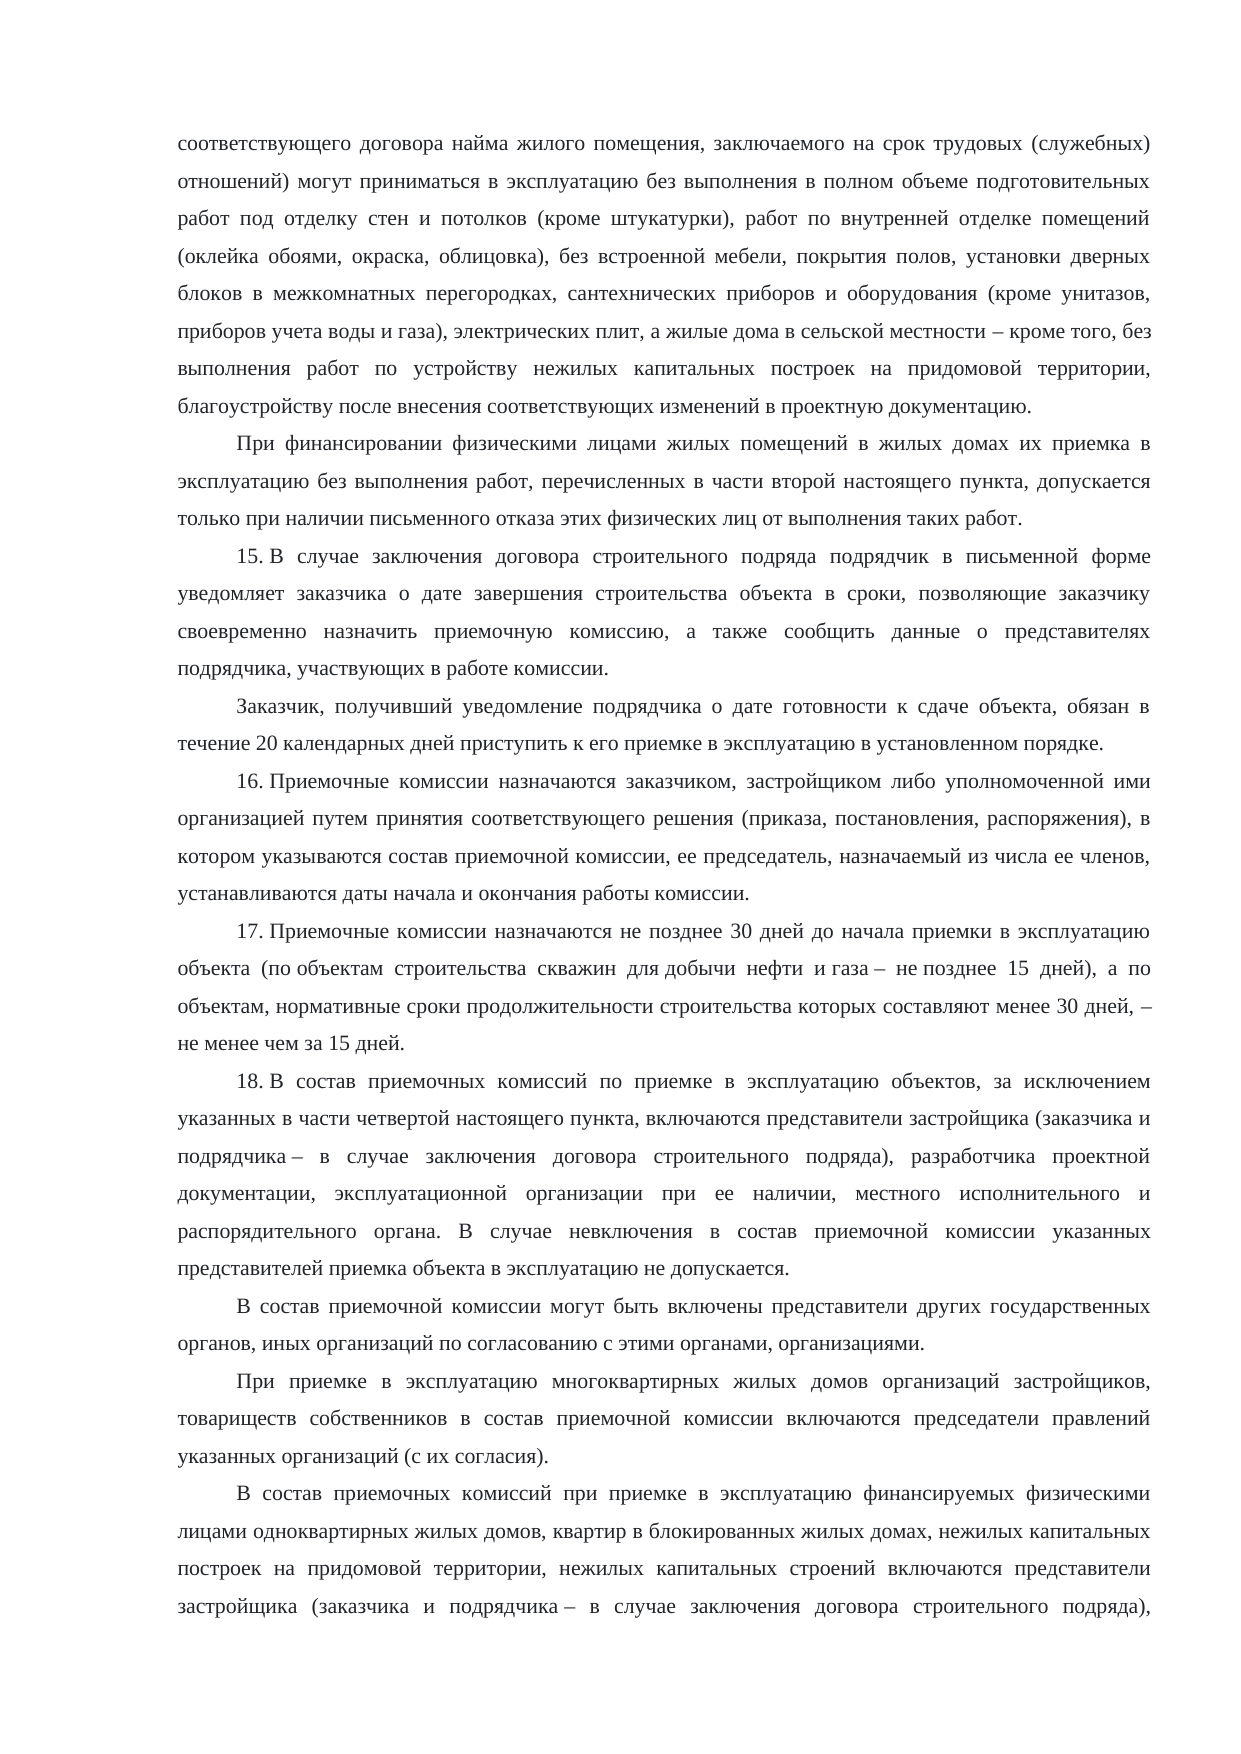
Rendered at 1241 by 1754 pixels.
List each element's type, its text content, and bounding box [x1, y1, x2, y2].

text При приемке в эксплуатацию многоквартирных жилых домов организаций застройщиков, товариществ собственников в состав приемочной комиссии включаются председатели правлений указанных организаций (с их согласия). [177, 1356, 1152, 1468]
text 15. В случае заключения договора строительного подряда подрядчик в письменной форме уведомляет заказчика о дате завершения строительства объекта в сроки, позволяющие заказчику своевременно назначить приемочную комиссию, а также сообщить данные о представителях подрядчика, участвующих в работе комиссии. [177, 531, 1152, 681]
text 17. Приемочные комиссии назначаются не позднее 30 дней до начала приемки в эксплуатацию объекта (по объектам строительства скважин для добычи нефти и газа – не позднее 15 дней), а по объектам, нормативные сроки продолжительности строительства которых составляют менее 30 дней, – не менее чем за 15 дней. [177, 906, 1152, 1056]
text В состав приемочной комиссии могут быть включены представители других государственных органов, иных организаций по согласованию с этими органами, организациями. [177, 1281, 1152, 1356]
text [177, 118, 1152, 418]
text 16. Приемочные комиссии назначаются заказчиком, застройщиком либо уполномоченной ими организацией путем принятия соответствующего решения (приказа, постановления, распоряжения), в котором указываются состав приемочной комиссии, ее председатель, назначаемый из числа ее членов, устанавливаются даты начала и окончания работы комиссии. [177, 756, 1152, 906]
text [177, 1468, 1152, 1618]
text Заказчик, получивший уведомление подрядчика о дате готовности к сдаче объекта, обязан в течение 20 календарных дней приступить к его приемке в эксплуатацию в установленном порядке. [177, 681, 1152, 756]
text 18. В состав приемочных комиссий по приемке в эксплуатацию объектов, за исключением указанных в части четвертой настоящего пункта, включаются представители застройщика (заказчика и подрядчика – в случае заключения договора строительного подряда), разработчика проектной документации, эксплуатационной организации при ее наличии, местного исполнительного и распорядительного органа. В случае невключения в состав приемочной комиссии указанных представителей приемка объекта в эксплуатацию не допускается. [177, 1056, 1152, 1281]
text При финансировании физическими лицами жилых помещений в жилых домах их приемка в эксплуатацию без выполнения работ, перечисленных в части второй настоящего пункта, допускается только при наличии письменного отказа этих физических лиц от выполнения таких работ. [177, 418, 1152, 531]
